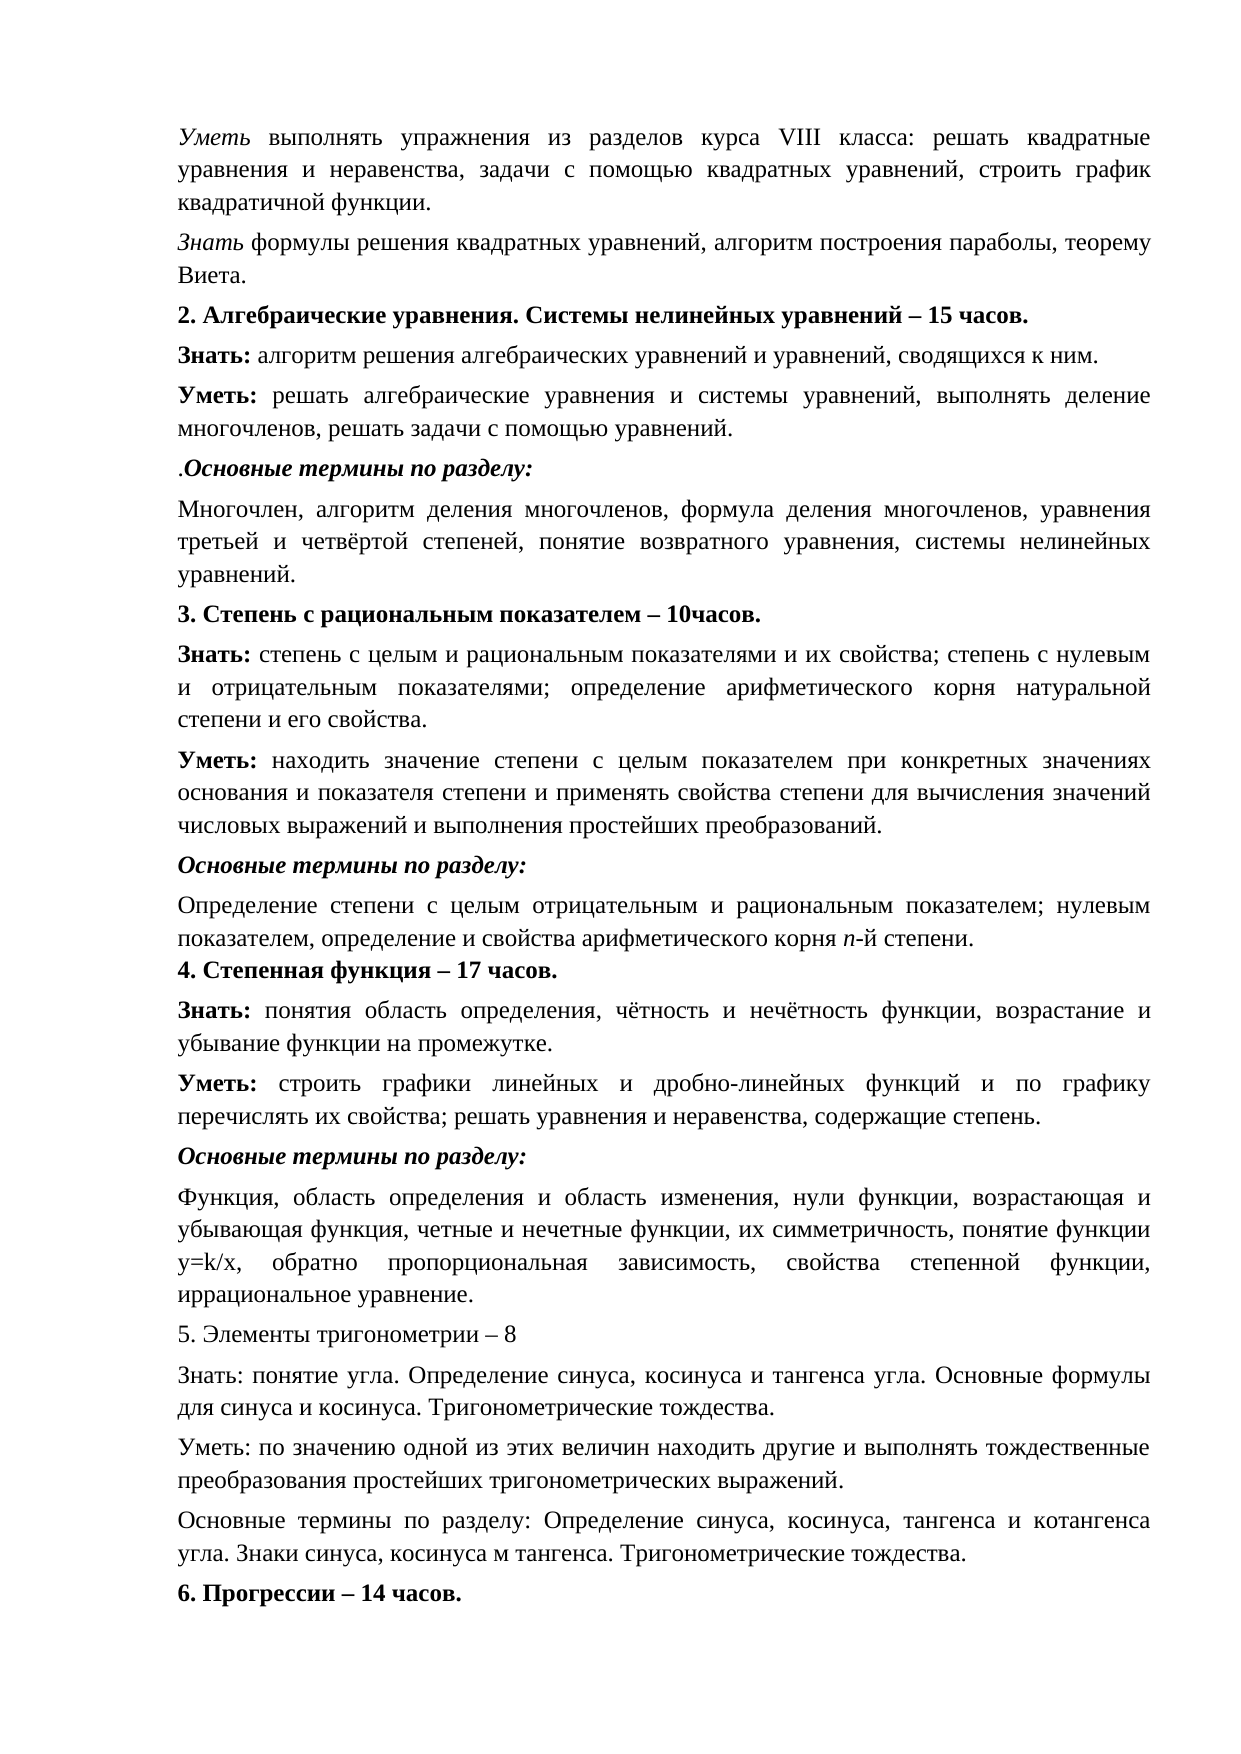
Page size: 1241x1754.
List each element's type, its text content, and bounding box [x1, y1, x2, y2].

text Знать: степень с целым и рациональным показателями и их свойства; степень с нулевым и отрицательным показателями; определение арифметического корня натуральной степени и его свойства. [177, 636, 1152, 733]
text 4. Степенная функция – 17 часов. [177, 952, 1152, 984]
text Уметь: находить значение степени с целым показателем при конкретных значениях основания и показателя степени и применять свойства степени для вычисления значений числовых выражений и выполнения простейших преобразований. [177, 741, 1152, 838]
text Знать: понятие угла. Определение синуса, косинуса и тангенса угла. Основные формулы для синуса и косинуса. Тригонометрические тождества. [177, 1356, 1152, 1421]
text Уметь выполнять упражнения из разделов курса VIII класса: решать квадратные уравнения и неравенства, задачи с помощью квадратных уравнений, строить график квадратичной функции. [177, 118, 1152, 216]
text .Основные термины по разделу: [177, 450, 1152, 482]
text 6. Прогрессии – 14 часов. [177, 1574, 1152, 1607]
text 5. Элементы тригонометрии – 8 [177, 1316, 1152, 1348]
text Многочлен, алгоритм деления многочленов, формула деления многочленов, уравнения третьей и четвёртой степеней, понятие возвратного уравнения, системы нелинейных уравнений. [177, 490, 1152, 587]
text 2. Алгебраические уравнения. Системы нелинейных уравнений – 15 часов. [177, 296, 1152, 329]
text Знать: понятия область определения, чётность и нечётность функции, возрастание и убывание функции на промежутке. [177, 992, 1152, 1057]
text Функция, область определения и область изменения, нули функции, возрастающая и убывающая функция, четные и нечетные функции, их симметричность, понятие функции у=k/х, обратно пропорциональная зависимость, свойства степенной функции, иррациональное уравнение. [177, 1178, 1152, 1308]
text Знать: алгоритм решения алгебраических уравнений и уравнений, сводящихся к ним. [177, 337, 1152, 369]
text Знать формулы решения квадратных уравнений, алгоритм построения параболы, теорему Виета. [177, 223, 1152, 288]
text Основные термины по разделу: [177, 1137, 1152, 1170]
text Уметь: строить графики линейных и дробно-линейных функций и по графику перечислять их свойства; решать уравнения и неравенства, содержащие степень. [177, 1065, 1152, 1130]
text Основные термины по разделу: [177, 846, 1152, 879]
text 3. Степень с рациональным показателем – 10часов. [177, 595, 1152, 628]
text Уметь: решать алгебраические уравнения и системы уравнений, выполнять деление многочленов, решать задачи с помощью уравнений. [177, 377, 1152, 442]
text Уметь: по значению одной из этих величин находить другие и выполнять тождественные преобразования простейших тригонометрических выражений. [177, 1429, 1152, 1494]
text Основные термины по разделу: Определение синуса, косинуса, тангенса и котангенса угла. Знаки синуса, косинуса м тангенса. Тригонометрические тождества. [177, 1502, 1152, 1567]
text Определение степени с целым отрицательным и рациональным показателем; нулевым показателем, определение и свойства арифметического корня n-й степени. [177, 887, 1152, 952]
